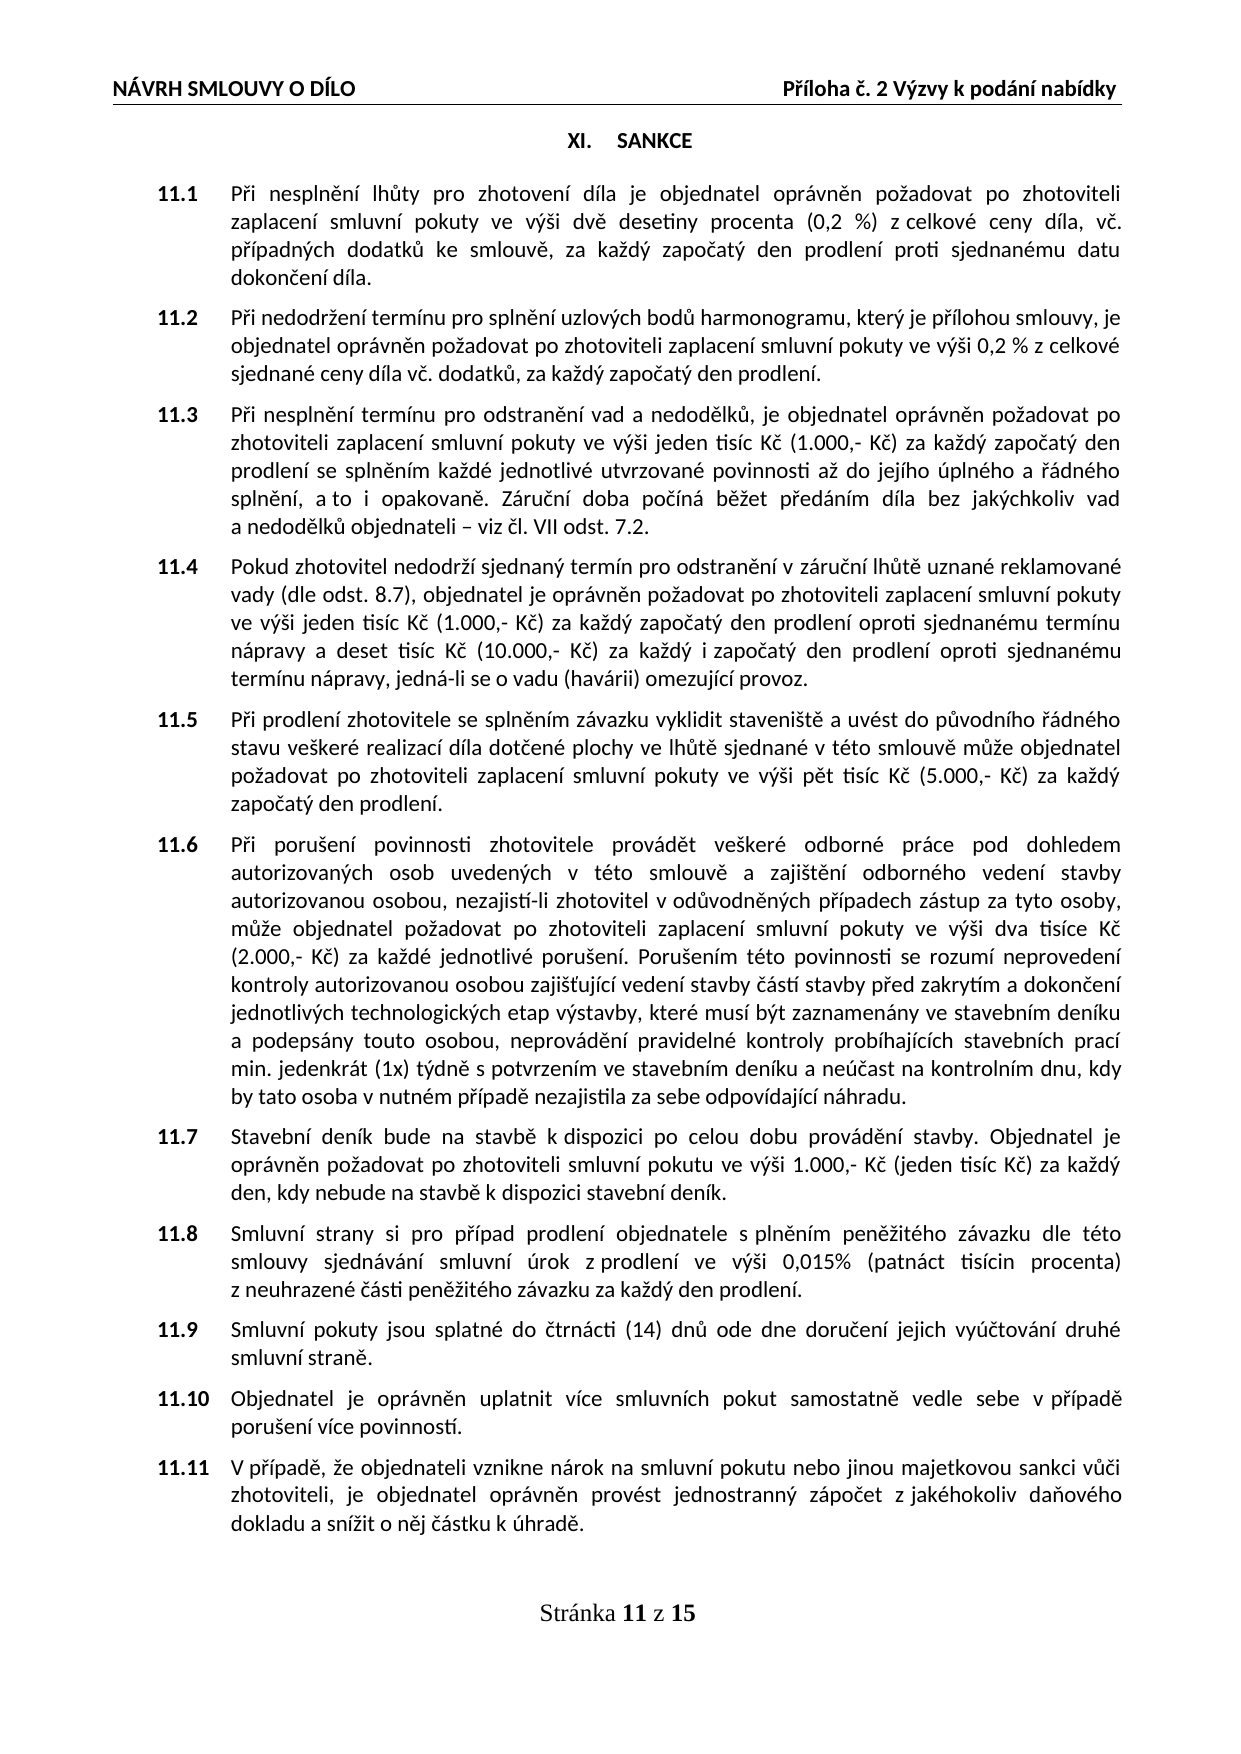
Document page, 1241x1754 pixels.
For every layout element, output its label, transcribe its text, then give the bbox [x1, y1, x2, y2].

list Objednatel je oprávněn uplatnit více smluvních pokut samostatně vedle sebe v případě porušení více povinností. [157, 1384, 1122, 1440]
list Smluvní strany si pro případ prodlení objednatele s plněním peněžitého závazku dle této smlouvy sjednávání smluvní úrok z prodlení ve výši 0,015% (patnáct tisícin procenta) z neuhrazené části peněžitého závazku za každý den prodlení. [157, 1219, 1122, 1303]
list Při nesplnění termínu pro odstranění vad a nedodělků, je objednatel oprávněn požadovat po zhotoviteli zaplacení smluvní pokuty ve výši jeden tisíc Kč (1.000,- Kč) za každý započatý den prodlení se splněním každé jednotlivé utvrzované povinnosti až do jejího úplného a řádného splnění, a to i opakovaně. Záruční doba počíná běžet předáním díla bez jakýchkoliv vad a nedodělků objednateli – viz čl. VII odst. 7.2. [157, 400, 1122, 540]
list Stavební deník bude na stavbě k dispozici po celou dobu provádění stavby. Objednatel je oprávněn požadovat po zhotoviteli smluvní pokutu ve výši 1.000,- Kč (jeden tisíc Kč) za každý den, kdy nebude na stavbě k dispozici stavební deník. [157, 1122, 1122, 1206]
list Při nesplnění lhůty pro zhotovení díla je objednatel oprávněn požadovat po zhotoviteli zaplacení smluvní pokuty ve výši dvě desetiny procenta (0,2 %) z celkové ceny díla, vč. případných dodatků ke smlouvě, za každý započatý den prodlení proti sjednanému datu dokončení díla. [157, 179, 1122, 291]
list Při porušení povinnosti zhotovitele provádět veškeré odborné práce pod dohledem autorizovaných osob uvedených v této smlouvě a zajištění odborného vedení stavby autorizovanou osobou, nezajistí-li zhotovitel v odůvodněných případech zástup za tyto osoby, může objednatel požadovat po zhotoviteli zaplacení smluvní pokuty ve výši dva tisíce Kč (2.000,- Kč) za každé jednotlivé porušení. Porušením této povinnosti se rozumí neprovedení kontroly autorizovanou osobou zajišťující vedení stavby částí stavby před zakrytím a dokončení jednotlivých technologických etap výstavby, které musí být zaznamenány ve stavebním deníku a podepsány touto osobou, neprovádění pravidelné kontroly probíhajících stavebních prací min. jedenkrát (1x) týdně s potvrzením ve stavebním deníku a neúčast na kontrolním dnu, kdy by tato osoba v nutném případě nezajistila za sebe odpovídající náhradu. [157, 830, 1122, 1110]
subtitle SANKCE [150, 126, 1122, 154]
list Smluvní pokuty jsou splatné do čtrnácti (14) dnů ode dne doručení jejich vyúčtování druhé smluvní straně. [157, 1316, 1122, 1372]
list Při nedodržení termínu pro splnění uzlových bodů harmonogramu, který je přílohou smlouvy, je objednatel oprávněn požadovat po zhotoviteli zaplacení smluvní pokuty ve výši 0,2 % z celkové sjednané ceny díla vč. dodatků, za každý započatý den prodlení. [157, 303, 1122, 387]
list Pokud zhotovitel nedodrží sjednaný termín pro odstranění v záruční lhůtě uznané reklamované vady (dle odst. 8.7), objednatel je oprávněn požadovat po zhotoviteli zaplacení smluvní pokuty ve výši jeden tisíc Kč (1.000,- Kč) za každý započatý den prodlení oproti sjednanému termínu nápravy a deset tisíc Kč (10.000,- Kč) za každý i započatý den prodlení oproti sjednanému termínu nápravy, jedná-li se o vadu (havárii) omezující provoz. [157, 552, 1122, 693]
list Při prodlení zhotovitele se splněním závazku vyklidit staveniště a uvést do původního řádného stavu veškeré realizací díla dotčené plochy ve lhůtě sjednané v této smlouvě může objednatel požadovat po zhotoviteli zaplacení smluvní pokuty ve výši pět tisíc Kč (5.000,- Kč) za každý započatý den prodlení. [157, 705, 1122, 817]
list V případě, že objednateli vznikne nárok na smluvní pokutu nebo jinou majetkovou sankci vůči zhotoviteli, je objednatel oprávněn provést jednostranný zápočet z jakéhokoliv daňového dokladu a snížit o něj částku k úhradě. [157, 1453, 1122, 1537]
